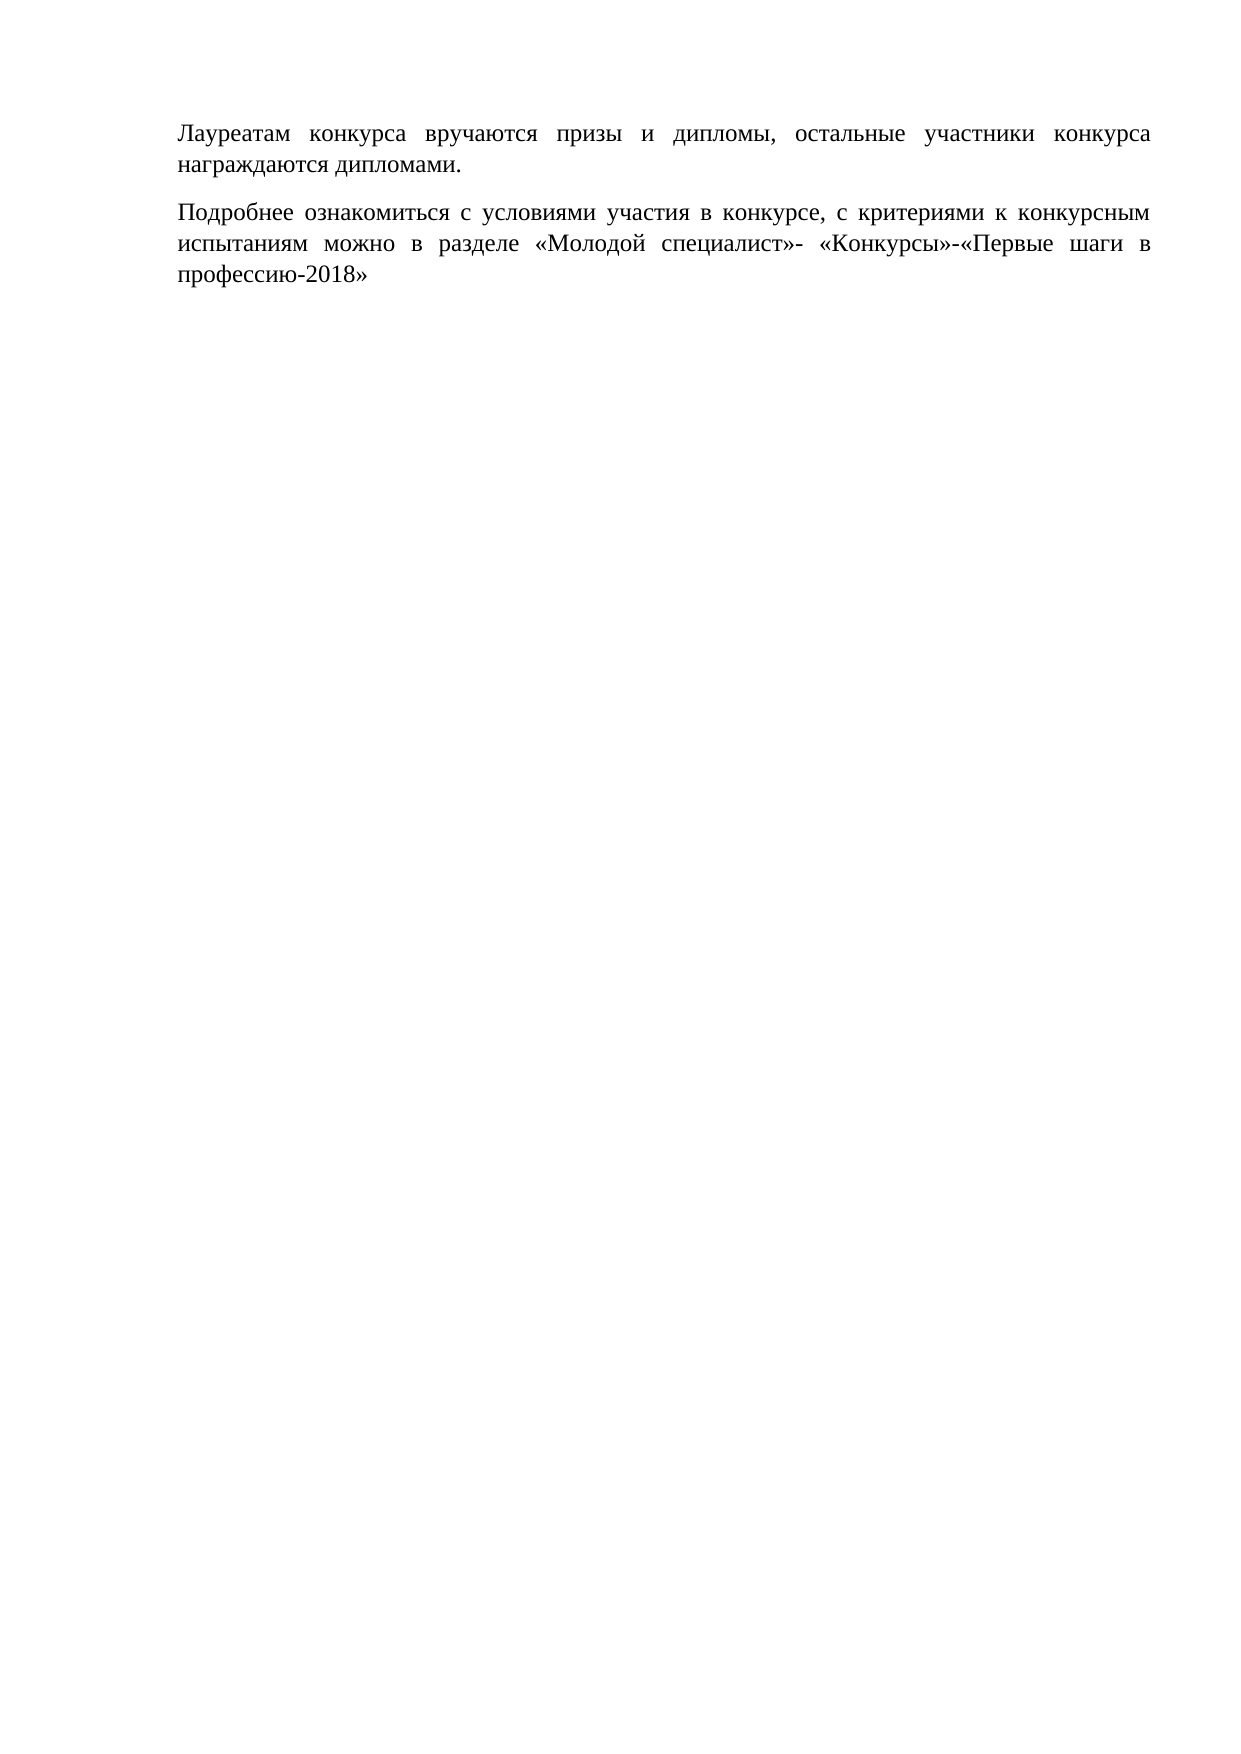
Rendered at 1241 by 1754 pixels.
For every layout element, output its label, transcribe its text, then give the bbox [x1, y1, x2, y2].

text Лауреатам конкурса вручаются призы и дипломы, остальные участники конкурса награждаются дипломами. [177, 118, 1152, 178]
text Подробнее ознакомиться с условиями участия в конкурсе, с критериями к конкурсным испытаниям можно в разделе «Молодой специалист»- «Конкурсы»-«Первые шаги в профессию-2018» [177, 197, 1152, 288]
